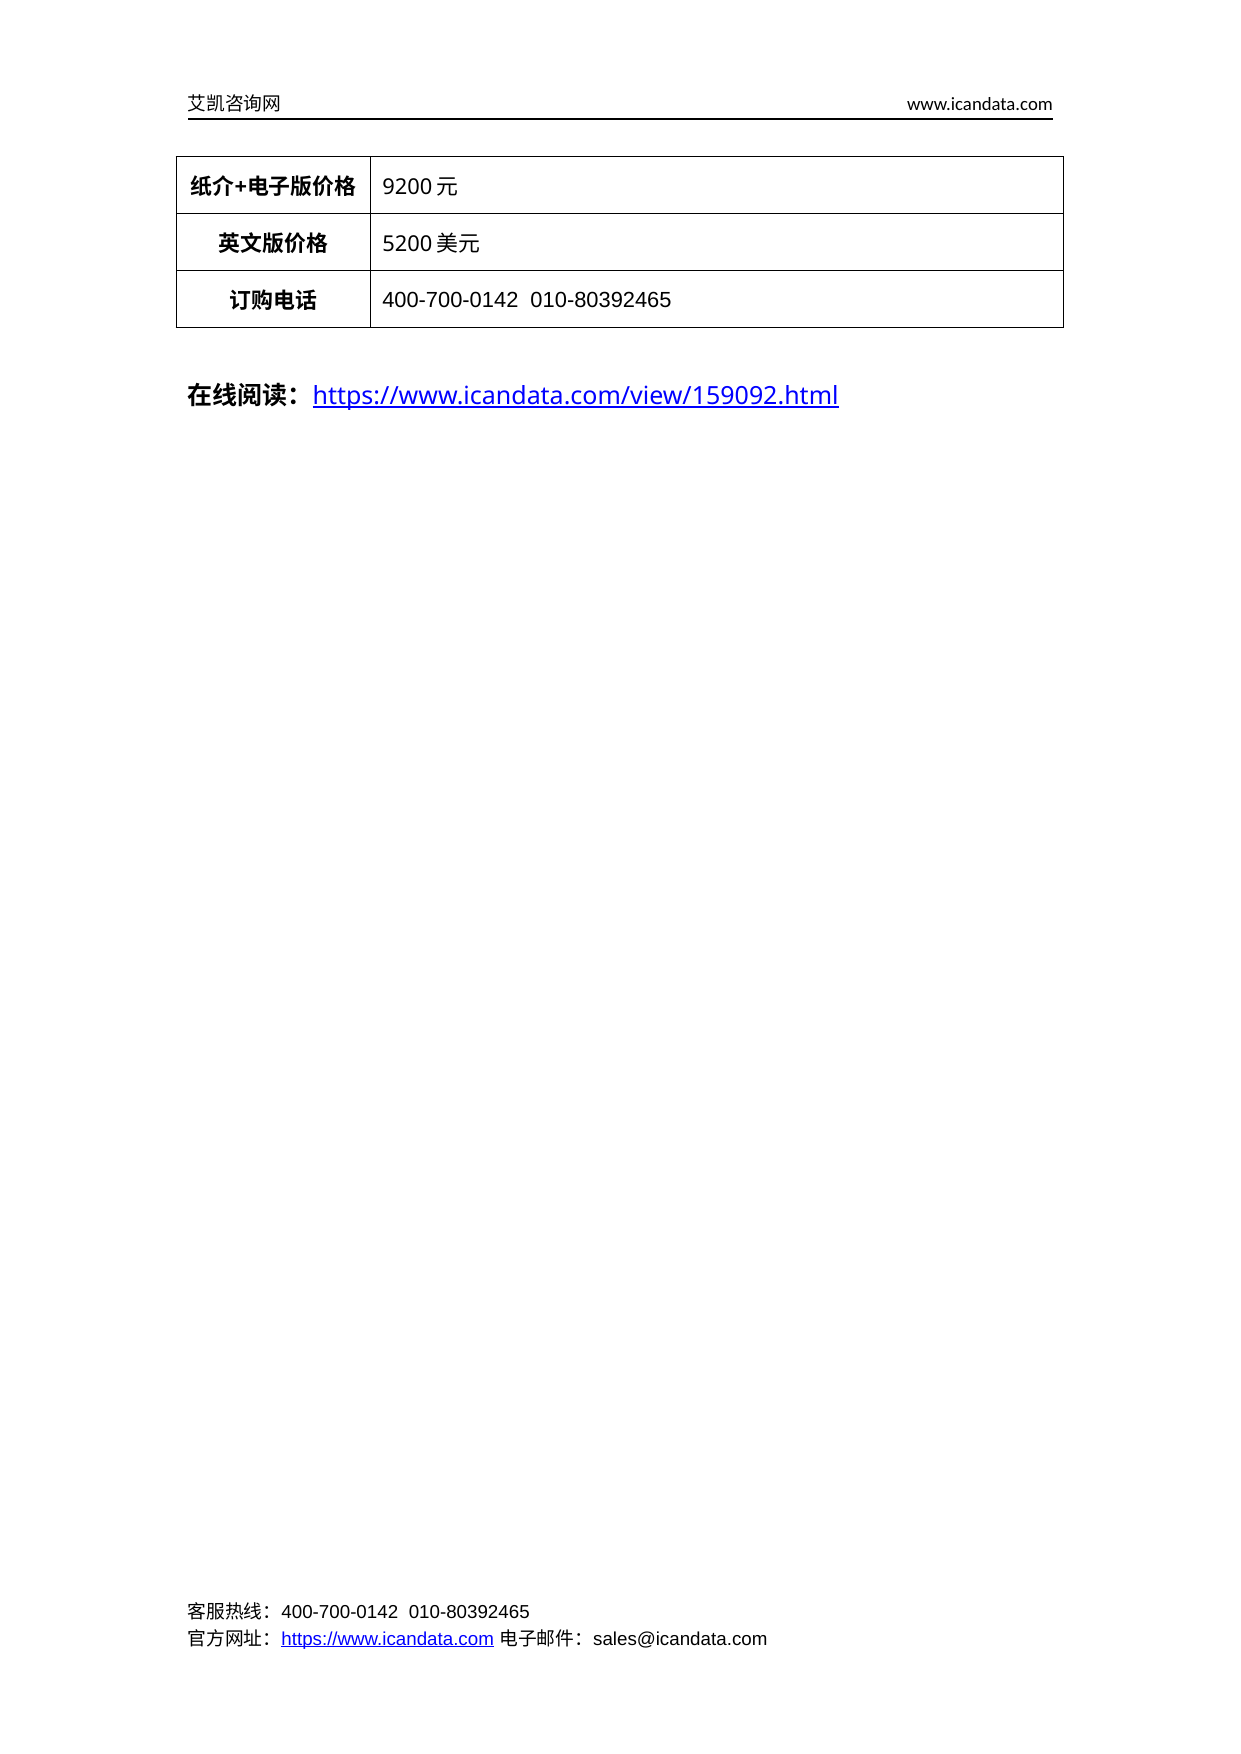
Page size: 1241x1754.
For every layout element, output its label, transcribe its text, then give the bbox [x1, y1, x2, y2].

table_cell 英文版价格 [177, 214, 370, 270]
table_cell 5200美元 [371, 214, 1063, 270]
table_cell 9200元 [371, 157, 1063, 213]
table_cell 400-700-0142 010-80392465 [371, 271, 1063, 327]
table_cell 订购电话 [177, 271, 370, 327]
table_cell 纸介+电子版价格 [177, 157, 370, 213]
text 在线阅读：https://www.icandata.com/view/159092.html [187, 361, 1053, 426]
